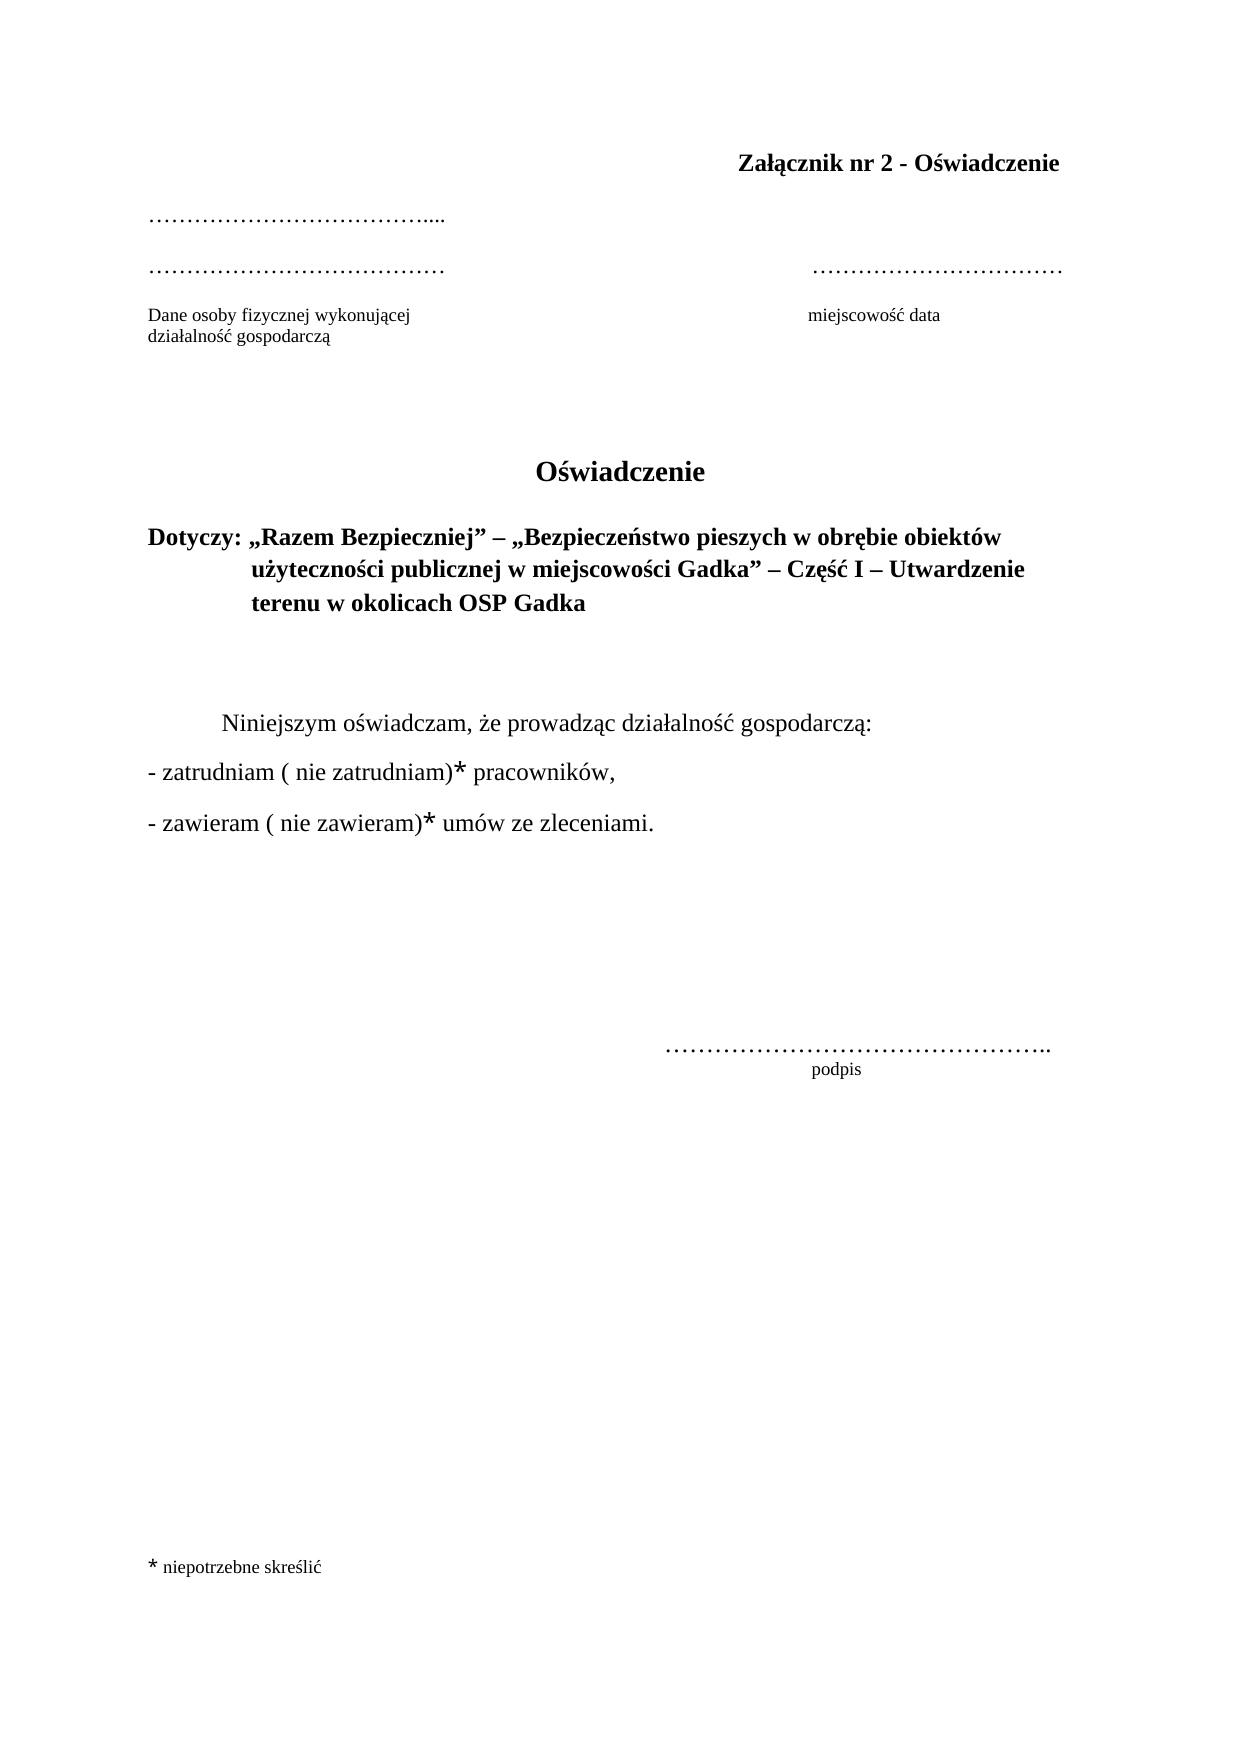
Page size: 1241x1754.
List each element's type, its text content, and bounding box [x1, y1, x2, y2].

text ………………………………… …………………………… [148, 252, 1093, 279]
text ……………………………….... [148, 201, 1093, 228]
text Dotyczy: „Razem Bezpieczniej” – „Bezpieczeństwo pieszych w obrębie obiektów użyteczności publicznej w miejscowości Gadka” – Część I – Utwardzenie terenu w okolicach OSP Gadka [148, 522, 1093, 616]
text * niepotrzebne skreślić [148, 1553, 1093, 1579]
text działalność gospodarczą [148, 325, 1093, 347]
text ……………………………………….. [590, 1029, 1093, 1057]
text Oświadczenie [148, 454, 1093, 488]
text Dane osoby fizycznej wykonującej miejscowość data [148, 303, 1093, 325]
text podpis [738, 1057, 1093, 1079]
text Załącznik nr 2 - Oświadczenie [664, 148, 1093, 176]
text - zatrudniam ( nie zatrudniam)* pracowników, [148, 754, 1093, 788]
text - zawieram ( nie zawieram)* umów ze zleceniami. [148, 805, 1093, 839]
text Niniejszym oświadczam, że prowadząc działalność gospodarczą: [148, 708, 1093, 737]
